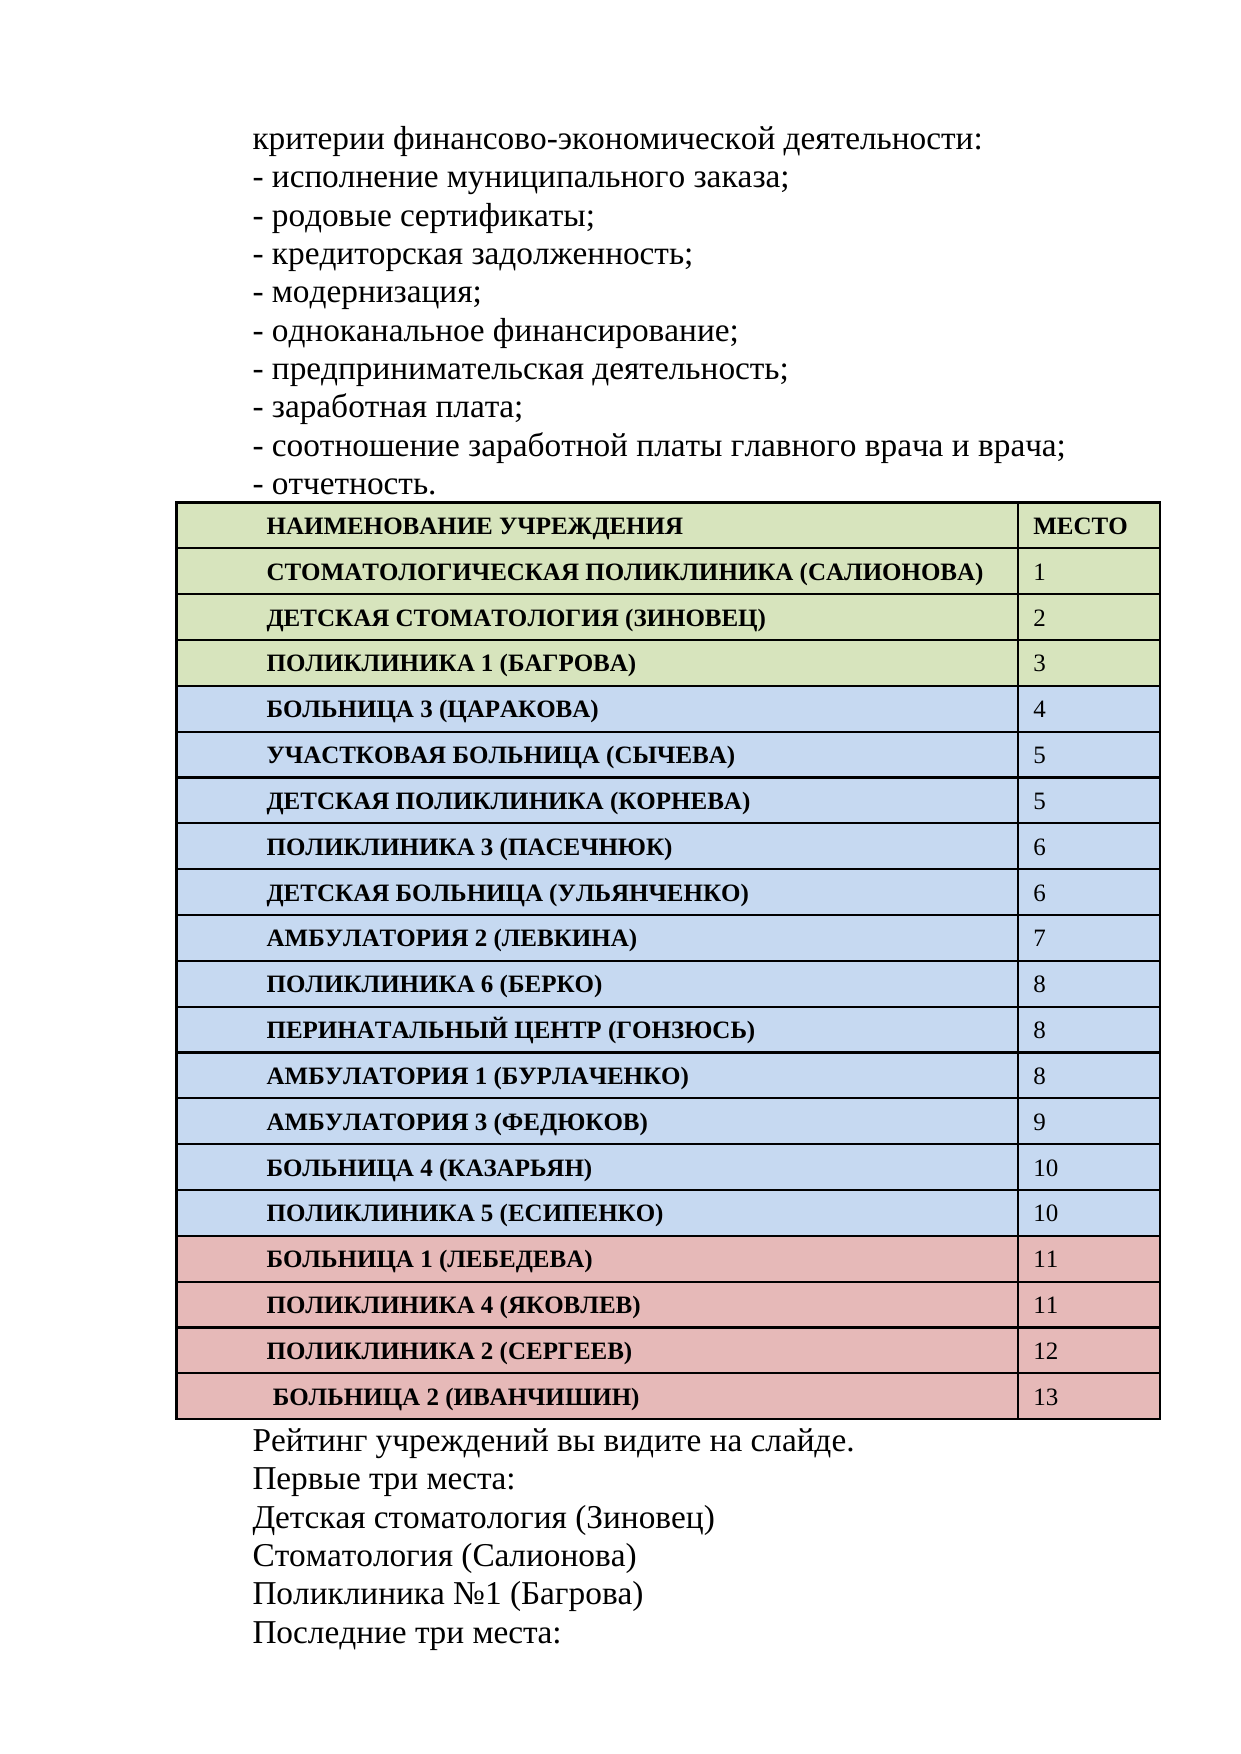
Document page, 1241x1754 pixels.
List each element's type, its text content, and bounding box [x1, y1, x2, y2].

table_cell 4 [1019, 687, 1159, 731]
table_header МЕСТО [1019, 504, 1159, 547]
table_cell БОЛЬНИЦА 4 (КАЗАРЬЯН) [178, 1145, 1017, 1189]
text - одноканальное финансирование; [177, 310, 1152, 348]
text - модернизация; [177, 271, 1152, 310]
text Рейтинг учреждений вы видите на слайде. [177, 1420, 1152, 1458]
table_cell ДЕТСКАЯ БОЛЬНИЦА (УЛЬЯНЧЕНКО) [178, 870, 1017, 914]
table_cell 12 [1019, 1329, 1159, 1372]
table_cell ПОЛИКЛИНИКА 2 (СЕРГЕЕВ) [178, 1329, 1017, 1372]
table_cell 2 [1019, 595, 1159, 639]
text - заработная плата; [177, 386, 1152, 425]
table_cell УЧАСТКОВАЯ БОЛЬНИЦА (СЫЧЕВА) [178, 733, 1017, 776]
table_cell АМБУЛАТОРИЯ 3 (ФЕДЮКОВ) [178, 1099, 1017, 1143]
table_cell АМБУЛАТОРИЯ 2 (ЛЕВКИНА) [178, 916, 1017, 960]
table_cell БОЛЬНИЦА 2 (ИВАНЧИШИН) [178, 1374, 1017, 1418]
table_cell БОЛЬНИЦА 1 (ЛЕБЕДЕВА) [178, 1237, 1017, 1281]
table_cell ПОЛИКЛИНИКА 5 (ЕСИПЕНКО) [178, 1191, 1017, 1235]
table_cell 11 [1019, 1237, 1159, 1281]
table_cell АМБУЛАТОРИЯ 1 (БУРЛАЧЕНКО) [178, 1054, 1017, 1097]
table_cell 5 [1019, 733, 1159, 776]
text - соотношение заработной платы главного врача и врача; [177, 425, 1152, 463]
table_header НАИМЕНОВАНИЕ УЧРЕЖДЕНИЯ [178, 504, 1017, 547]
table_cell ДЕТСКАЯ ПОЛИКЛИНИКА (КОРНЕВА) [178, 779, 1017, 822]
text критерии финансово-экономической деятельности: [177, 118, 1152, 156]
table_cell 8 [1019, 962, 1159, 1006]
text - отчетность. [177, 463, 1152, 501]
table_cell 8 [1019, 1008, 1159, 1051]
table_cell 10 [1019, 1191, 1159, 1235]
table_cell БОЛЬНИЦА 3 (ЦАРАКОВА) [178, 687, 1017, 731]
table_cell ПОЛИКЛИНИКА 3 (ПАСЕЧНЮК) [178, 824, 1017, 868]
text Стоматология (Салионова) [177, 1535, 1152, 1573]
table_cell 6 [1019, 824, 1159, 868]
table_cell 5 [1019, 779, 1159, 822]
table_cell 8 [1019, 1054, 1159, 1097]
table_cell ПЕРИНАТАЛЬНЫЙ ЦЕНТР (ГОНЗЮСЬ) [178, 1008, 1017, 1051]
table_cell ПОЛИКЛИНИКА 6 (БЕРКО) [178, 962, 1017, 1006]
table_cell 3 [1019, 641, 1159, 685]
text - родовые сертификаты; [177, 195, 1152, 233]
text Первые три места: [177, 1458, 1152, 1497]
table_cell 6 [1019, 870, 1159, 914]
table_cell ДЕТСКАЯ СТОМАТОЛОГИЯ (ЗИНОВЕЦ) [178, 595, 1017, 639]
text Детская стоматология (Зиновец) [177, 1497, 1152, 1535]
table_cell 13 [1019, 1374, 1159, 1418]
table_cell 1 [1019, 549, 1159, 593]
text - исполнение муниципального заказа; [177, 156, 1152, 195]
text Поликлиника №1 (Багрова) [177, 1573, 1152, 1612]
table_cell 11 [1019, 1283, 1159, 1326]
text - кредиторская задолженность; [177, 233, 1152, 271]
table_cell 7 [1019, 916, 1159, 960]
text - предпринимательская деятельность; [177, 348, 1152, 386]
table_cell ПОЛИКЛИНИКА 4 (ЯКОВЛЕВ) [178, 1283, 1017, 1326]
table_cell 10 [1019, 1145, 1159, 1189]
table_cell СТОМАТОЛОГИЧЕСКАЯ ПОЛИКЛИНИКА (САЛИОНОВА) [178, 549, 1017, 593]
table_cell 9 [1019, 1099, 1159, 1143]
table_cell ПОЛИКЛИНИКА 1 (БАГРОВА) [178, 641, 1017, 685]
text Последние три места: [177, 1612, 1152, 1650]
